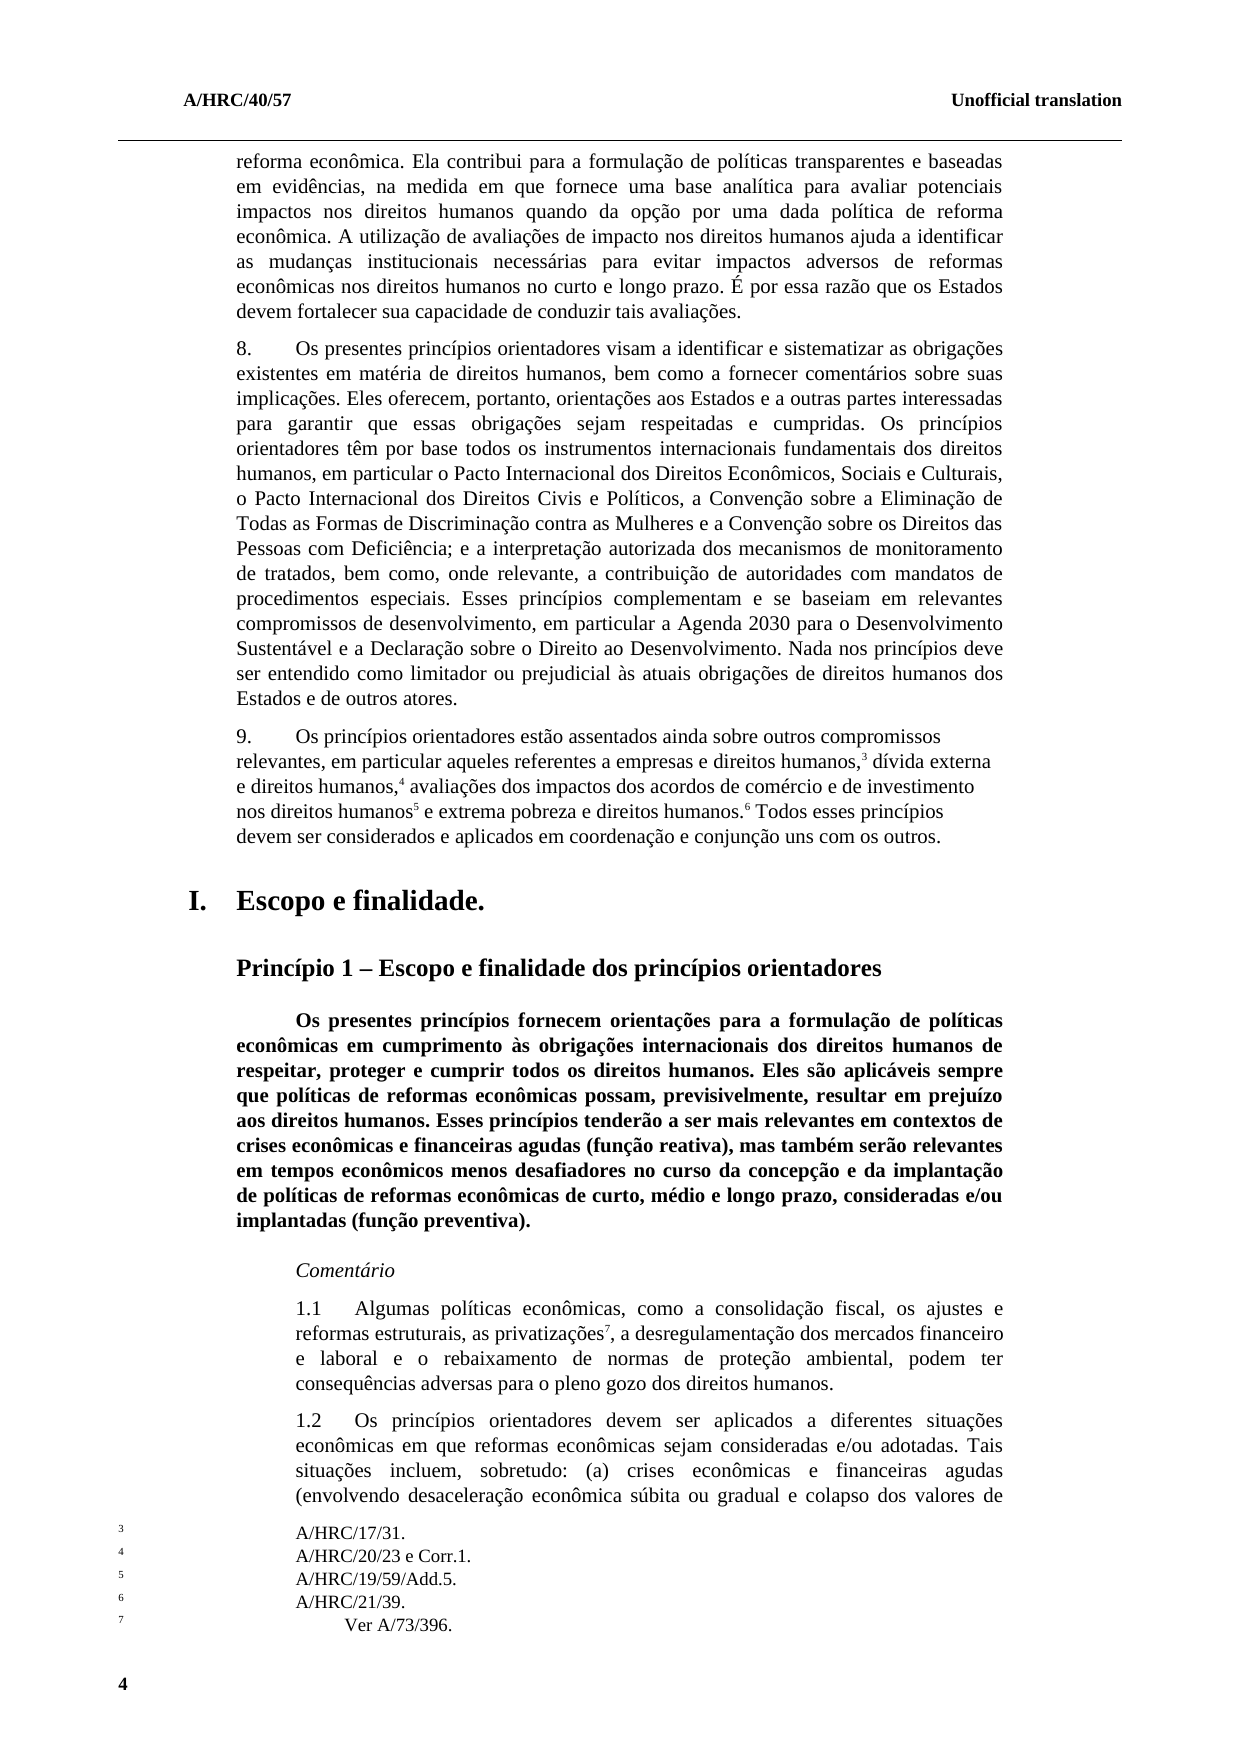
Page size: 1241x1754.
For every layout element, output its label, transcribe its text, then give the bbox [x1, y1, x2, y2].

text I. Escopo e finalidade. [118, 885, 1004, 916]
text Os presentes princípios fornecem orientações para a formulação de políticas econômicas em cumprimento às obrigações internacionais dos direitos humanos de respeitar, proteger e cumprir todos os direitos humanos. Eles são aplicáveis sempre que políticas de reformas econômicas possam, previsivelmente, resultar em prejuízo aos direitos humanos. Esses princípios tenderão a ser mais relevantes em contextos de crises econômicas e financeiras agudas (função reativa), mas também serão relevantes em tempos econômicos menos desafiadores no curso da concepção e da implantação de políticas de reformas econômicas de curto, médio e longo prazo, consideradas e/ou implantadas (função preventiva). [236, 1007, 1004, 1232]
text 8. Os presentes princípios orientadores visam a identificar e sistematizar as obrigações existentes em matéria de direitos humanos, bem como a fornecer comentários sobre suas implicações. Eles oferecem, portanto, orientações aos Estados e a outras partes interessadas para garantir que essas obrigações sejam respeitadas e cumpridas. Os princípios orientadores têm por base todos os instrumentos internacionais fundamentais dos direitos humanos, em particular o Pacto Internacional dos Direitos Econômicos, Sociais e Culturais, o Pacto Internacional dos Direitos Civis e Políticos, a Convenção sobre a Eliminação de Todas as Formas de Discriminação contra as Mulheres e a Convenção sobre os Direitos das Pessoas com Deficiência; e a interpretação autorizada dos mecanismos de monitoramento de tratados, bem como, onde relevante, a contribuição de autoridades com mandatos de procedimentos especiais. Esses princípios complementam e se baseiam em relevantes compromissos de desenvolvimento, em particular a Agenda 2030 para o Desenvolvimento Sustentável e a Declaração sobre o Direito ao Desenvolvimento. Nada nos princípios deve ser entendido como limitador ou prejudicial às atuais obrigações de direitos humanos dos Estados e de outros atores. [236, 335, 1004, 710]
text Comentário [118, 1257, 1004, 1282]
text Princípio 1 – Escopo e finalidade dos princípios orientadores [118, 954, 1004, 982]
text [295, 1407, 1004, 1507]
text 1.1 Algumas políticas econômicas, como a consolidação fiscal, os ajustes e reformas estruturais, as privatizações, a desregulamentação dos mercados financeiro e laboral e o rebaixamento de normas de proteção ambiental, podem ter consequências adversas para o pleno gozo dos direitos humanos. [295, 1294, 1004, 1394]
text 9. Os princípios orientadores estão assentados ainda sobre outros compromissos relevantes, em particular aqueles referentes a empresas e direitos humanos, dívida externa e direitos humanos, avaliações dos impactos dos acordos de comércio e de investimento nos direitos humanos e extrema pobreza e direitos humanos. Todos esses princípios devem ser considerados e aplicados em coordenação e conjunção uns com os outros. [236, 723, 1004, 848]
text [236, 148, 1004, 323]
